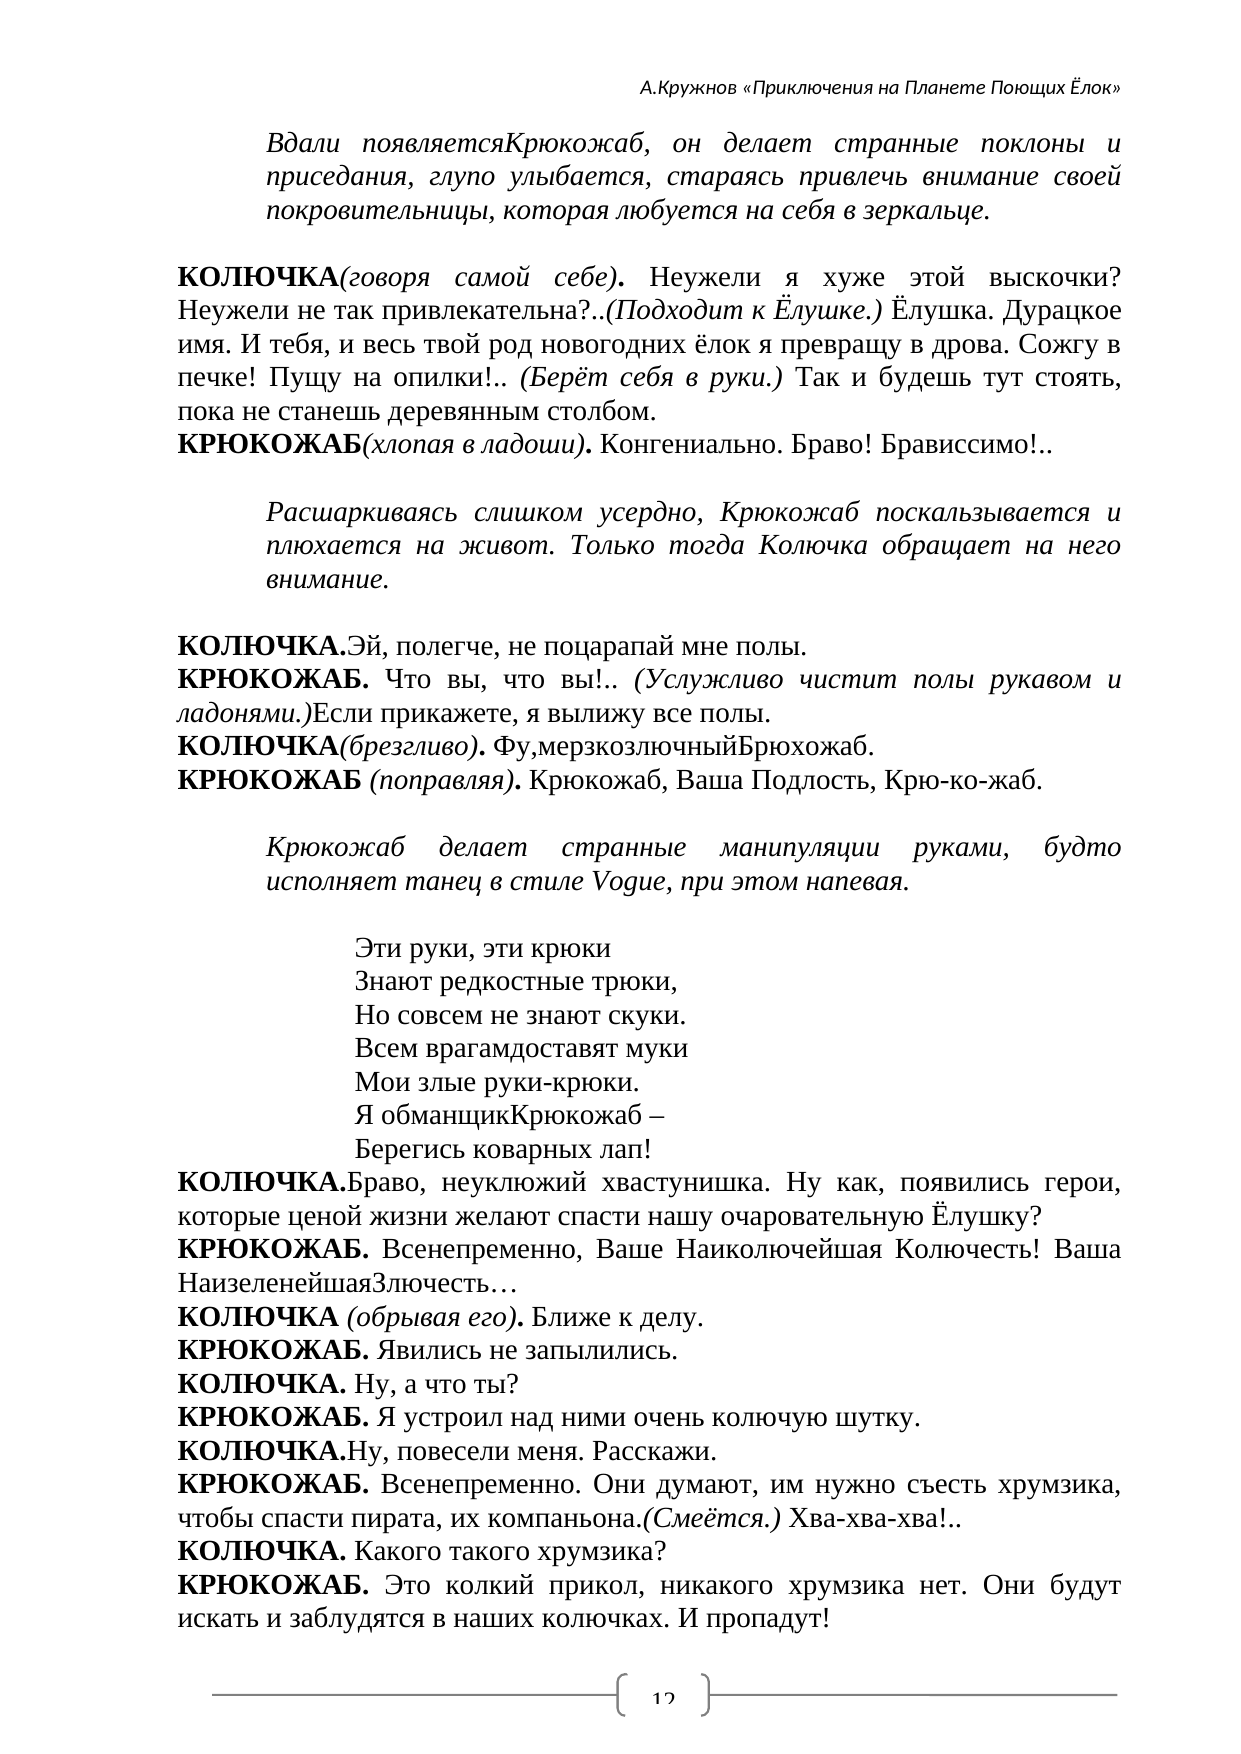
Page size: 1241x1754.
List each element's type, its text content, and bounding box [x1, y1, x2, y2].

text КРЮКОЖАБ. Всенепременно. Они думают, им нужно съесть хрумзика, чтобы спасти пирата, их компаньона.(Смеётся.) Хва-хва-хва!.. [177, 1466, 1122, 1533]
text КОЛЮЧКА(говоря самой себе). Неужели я хуже этой выскочки? Неужели не так привлекательна?..(Подходит к Ёлушке.) Ёлушка. Дурацкое имя. И тебя, и весь твой род новогодних ёлок я превращу в дрова. Сожгу в печке! Пущу на опилки!.. (Берёт себя в руки.) Так и будешь тут стоять, пока не станешь деревянным столбом. [177, 259, 1122, 427]
text КОЛЮЧКА.Ну, повесели меня. Расскажи. [177, 1433, 1122, 1466]
text Эти руки, эти крюки [354, 930, 1122, 963]
text Вдали появляетсяКрюкожаб, он делает странные поклоны и приседания, глупо улыбается, стараясь привлечь внимание своей покровительницы, которая любуется на себя в зеркальце. [266, 125, 1122, 225]
text КРЮКОЖАБ. Всенепременно, Ваше Наиколючейшая Колючесть! Ваша НаизеленейшаяЗлючесть… [177, 1232, 1122, 1299]
text КОЛЮЧКА (обрывая его). Ближе к делу. [177, 1299, 1122, 1332]
text Я обманщикКрюкожаб – [354, 1097, 1122, 1131]
text КОЛЮЧКА. Ну, а что ты? [177, 1366, 1122, 1399]
text Крюкожаб делает странные манипуляции руками, будто исполняет танец в стиле Vogue, при этом напевая. [266, 829, 1122, 896]
text КОЛЮЧКА. Какого такого хрумзика? [177, 1533, 1122, 1567]
text Мои злые руки-крюки. [354, 1064, 1122, 1097]
text Всем врагамдоставят муки [354, 1030, 1122, 1064]
text КРЮКОЖАБ. Что вы, что вы!.. (Услужливо чистит полы рукавом и ладонями.)Если прикажете, я вылижу все полы. [177, 661, 1122, 728]
text КРЮКОЖАБ. Я устроил над ними очень колючую шутку. [177, 1399, 1122, 1433]
text КРЮКОЖАБ(хлопая в ладоши). Конгениально. Браво! Брависсимо!.. [177, 427, 1122, 460]
text Берегись коварных лап! [354, 1131, 1122, 1164]
text КОЛЮЧКА.Браво, неуклюжий хвастунишка. Ну как, появились герои, которые ценой жизни желают спасти нашу очаровательную Ёлушку? [177, 1164, 1122, 1232]
text КРЮКОЖАБ (поправляя). Крюкожаб, Ваша Подлость, Крю-ко-жаб. [177, 762, 1122, 796]
text Расшаркиваясь слишком усердно, Крюкожаб поскальзывается и плюхается на живот. Только тогда Колючка обращает на него внимание. [266, 494, 1122, 594]
text Но совсем не знают скуки. [354, 997, 1122, 1030]
text Знают редкостные трюки, [354, 963, 1122, 997]
text КРЮКОЖАБ. Это колкий прикол, никакого хрумзика нет. Они будут искать и заблудятся в наших колючках. И пропадут! [177, 1567, 1122, 1634]
text КОЛЮЧКА(брезгливо). Фу,мерзкозлючныйБрюхожаб. [177, 728, 1122, 762]
text КОЛЮЧКА.Эй, полегче, не поцарапай мне полы. [177, 628, 1122, 661]
text КРЮКОЖАБ. Явились не запылились. [177, 1332, 1122, 1366]
